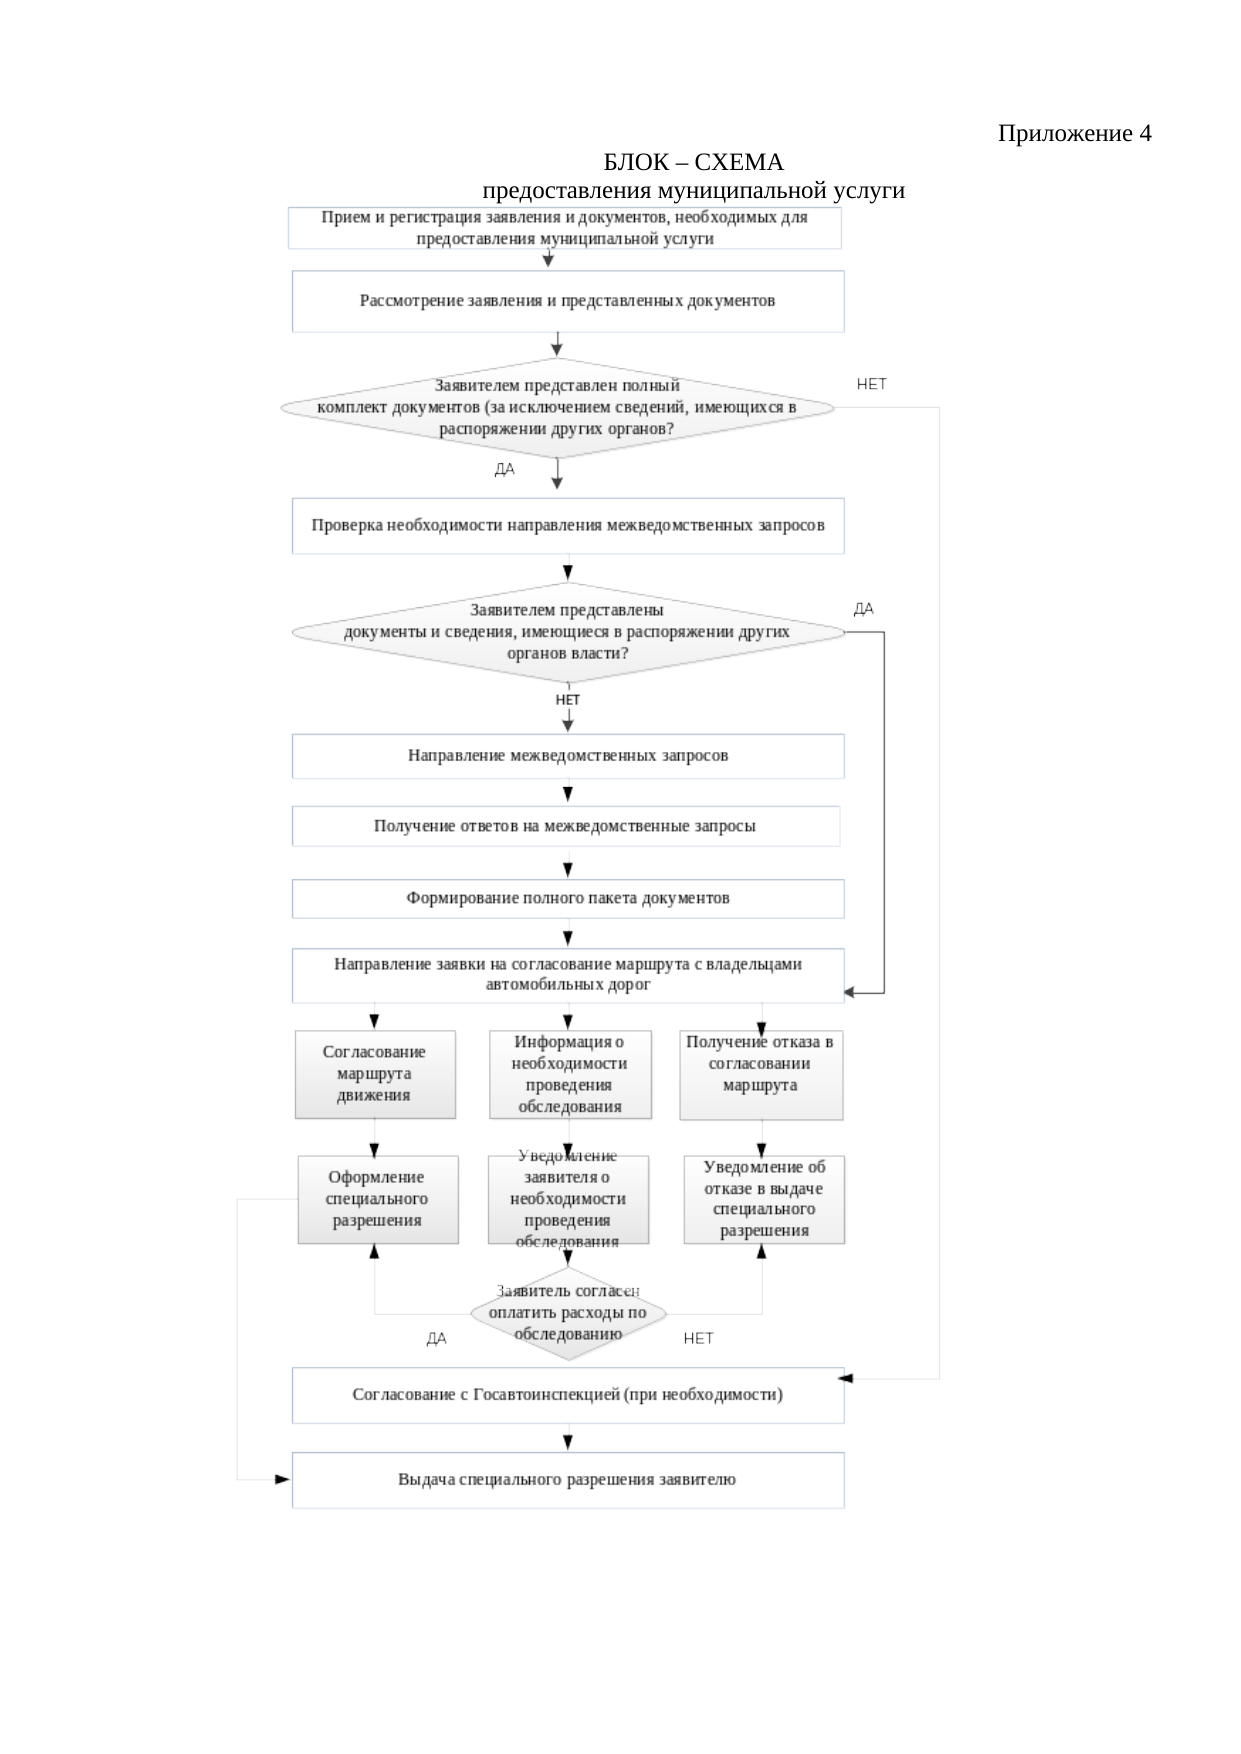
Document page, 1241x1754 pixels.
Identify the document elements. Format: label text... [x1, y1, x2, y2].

text БЛОК – СХЕМА [177, 147, 1152, 176]
text Приложение 4 [177, 118, 1152, 147]
text предоставления муниципальной услуги [177, 176, 1152, 204]
